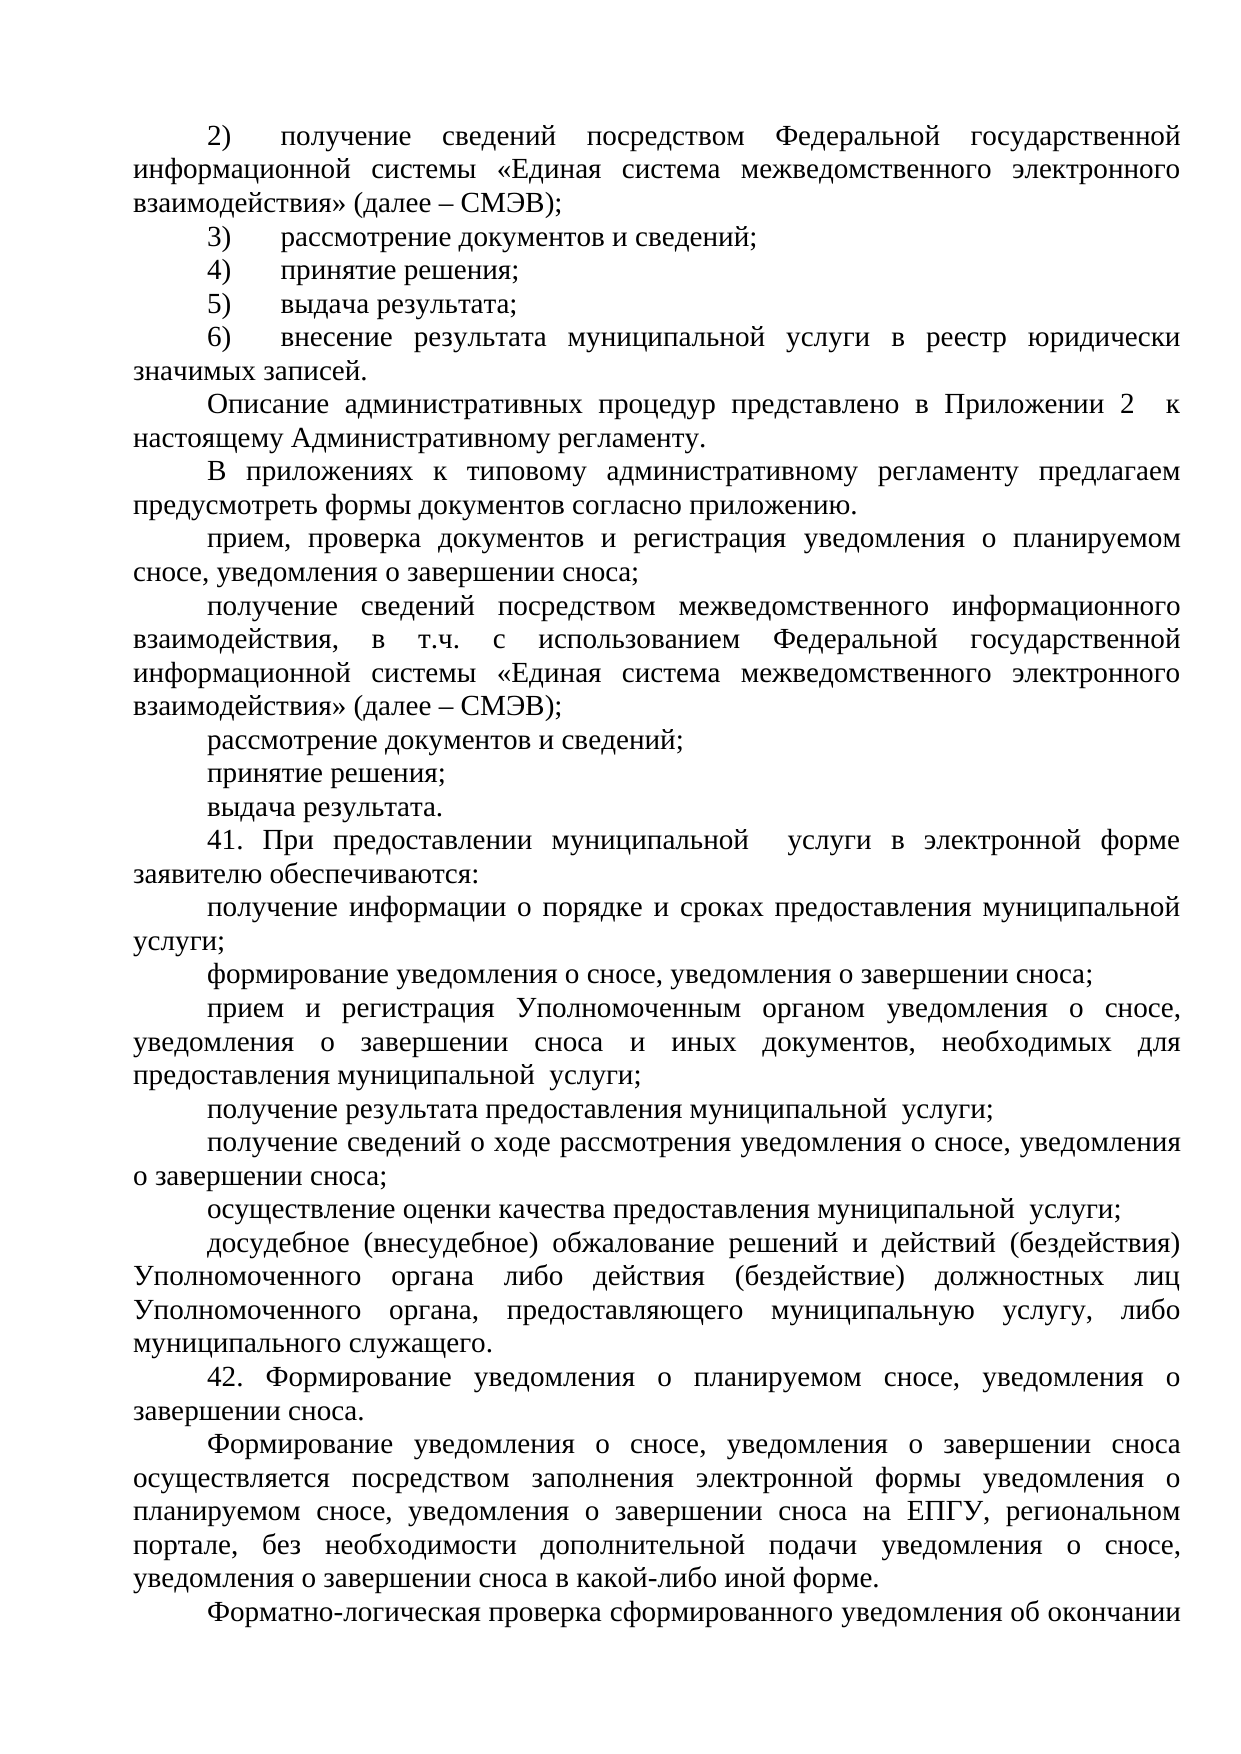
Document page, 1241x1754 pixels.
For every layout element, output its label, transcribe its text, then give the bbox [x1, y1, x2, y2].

text Формирование уведомления о сносе, уведомления о завершении сноса осуществляется посредством заполнения электронной формы уведомления о планируемом сносе, уведомления о завершении сноса на ЕПГУ, региональном портале, без необходимости дополнительной подачи уведомления о сносе, уведомления о завершении сноса в какой-либо иной форме. [133, 1426, 1181, 1594]
text досудебное (внесудебное) обжалование решений и действий (бездействия) Уполномоченного органа либо действия (бездействие) должностных лиц Уполномоченного органа, предоставляющего муниципальную услугу, либо муниципального служащего. [133, 1225, 1181, 1359]
text В приложениях к типовому административному регламенту предлагаем предусмотреть формы документов согласно приложению. [133, 453, 1181, 521]
text 5) выдача результата; [133, 286, 1181, 319]
text рассмотрение документов и сведений; [133, 722, 1181, 755]
text формирование уведомления о сносе, уведомления о завершении сноса; [133, 957, 1181, 990]
text выдача результата. [133, 789, 1181, 822]
text 6) внесение результата муниципальной услуги в реестр юридически значимых записей. [133, 319, 1181, 386]
text 41. При предоставлении муниципальной услуги в электронной форме заявителю обеспечиваются: [133, 822, 1181, 889]
text 3) рассмотрение документов и сведений; [133, 219, 1181, 252]
text прием и регистрация Уполномоченным органом уведомления о сносе, уведомления о завершении сноса и иных документов, необходимых для предоставления муниципальной услуги; [133, 990, 1181, 1091]
text получение сведений посредством межведомственного информационного взаимодействия, в т.ч. с использованием Федеральной государственной информационной системы «Единая система межведомственного электронного взаимодействия» (далее – СМЭВ); [133, 588, 1181, 722]
text Описание административных процедур представлено в Приложении 2 к настоящему Административному регламенту. [133, 386, 1181, 453]
text осуществление оценки качества предоставления муниципальной услуги; [133, 1191, 1181, 1225]
text получение сведений о ходе рассмотрения уведомления о сносе, уведомления о завершении сноса; [133, 1124, 1181, 1191]
text принятие решения; [133, 755, 1181, 789]
text 42. Формирование уведомления о планируемом сносе, уведомления о завершении сноса. [133, 1359, 1181, 1426]
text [133, 1594, 1181, 1627]
text получение результата предоставления муниципальной услуги; [133, 1091, 1181, 1124]
text получение информации о порядке и сроках предоставления муниципальной услуги; [133, 889, 1181, 957]
text прием, проверка документов и регистрация уведомления о планируемом сносе, уведомления о завершении сноса; [133, 521, 1181, 588]
text 2) получение сведений посредством Федеральной государственной информационной системы «Единая система межведомственного электронного взаимодействия» (далее – СМЭВ); [133, 118, 1181, 219]
text 4) принятие решения; [133, 252, 1181, 286]
